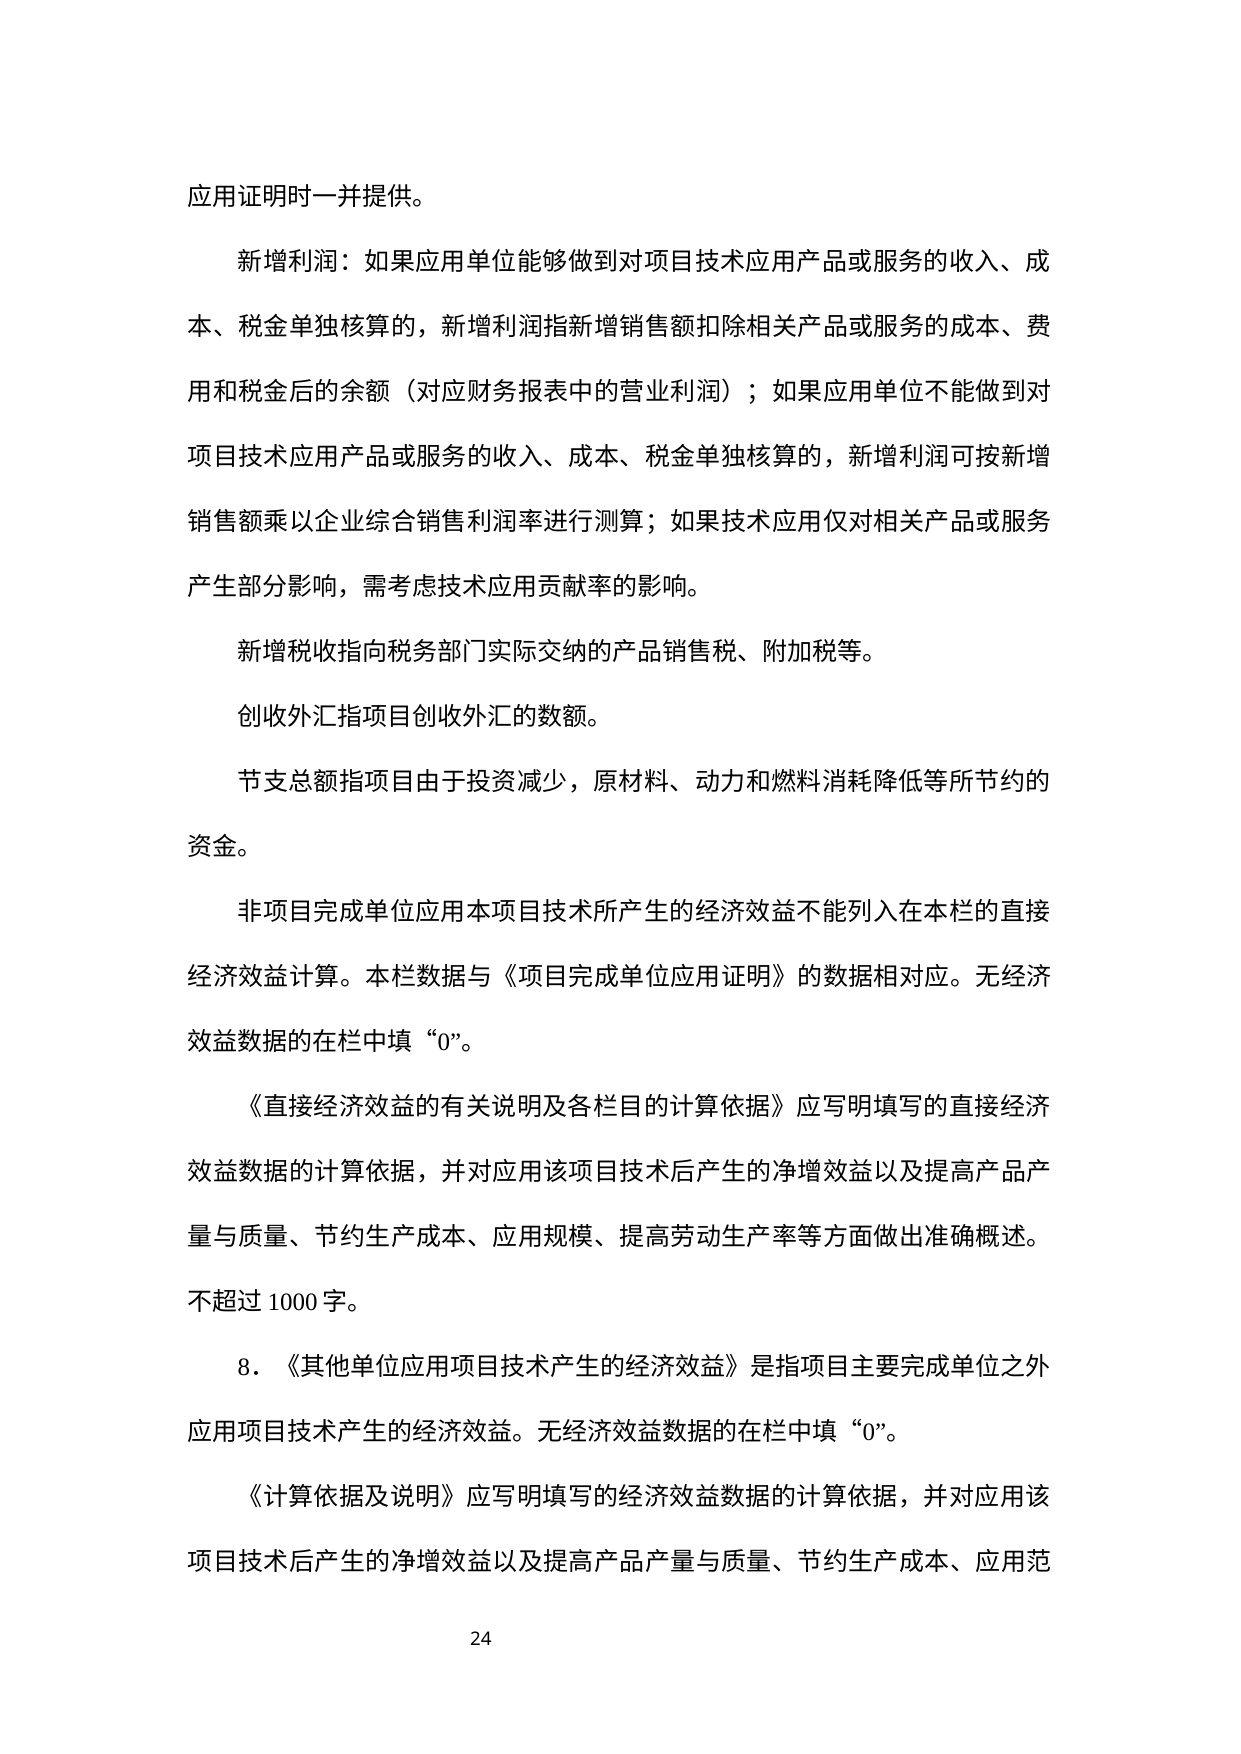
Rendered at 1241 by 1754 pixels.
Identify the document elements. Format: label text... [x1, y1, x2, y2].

text 新增税收指向税务部门实际交纳的产品销售税、附加税等。 [187, 617, 1053, 682]
text 节支总额指项目由于投资减少，原材料、动力和燃料消耗降低等所节约的资金。 [187, 747, 1053, 877]
text 非项目完成单位应用本项目技术所产生的经济效益不能列入在本栏的直接经济效益计算。本栏数据与《项目完成单位应用证明》的数据相对应。无经济效益数据的在栏中填“0”。 [187, 877, 1053, 1072]
text 8．《其他单位应用项目技术产生的经济效益》是指项目主要完成单位之外应用项目技术产生的经济效益。无经济效益数据的在栏中填“0”。 [187, 1332, 1053, 1462]
text 新增利润：如果应用单位能够做到对项目技术应用产品或服务的收入、成本、税金单独核算的，新增利润指新增销售额扣除相关产品或服务的成本、费用和税金后的余额（对应财务报表中的营业利润）；如果应用单位不能做到对项目技术应用产品或服务的收入、成本、税金单独核算的，新增利润可按新增销售额乘以企业综合销售利润率进行测算；如果技术应用仅对相关产品或服务产生部分影响，需考虑技术应用贡献率的影响。 [187, 227, 1053, 617]
text 《直接经济效益的有关说明及各栏目的计算依据》应写明填写的直接经济效益数据的计算依据，并对应用该项目技术后产生的净增效益以及提高产品产量与质量、节约生产成本、应用规模、提高劳动生产率等方面做出准确概述。不超过1000字。 [187, 1072, 1053, 1332]
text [187, 1462, 1053, 1592]
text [187, 162, 1053, 227]
text 创收外汇指项目创收外汇的数额。 [187, 682, 1053, 747]
